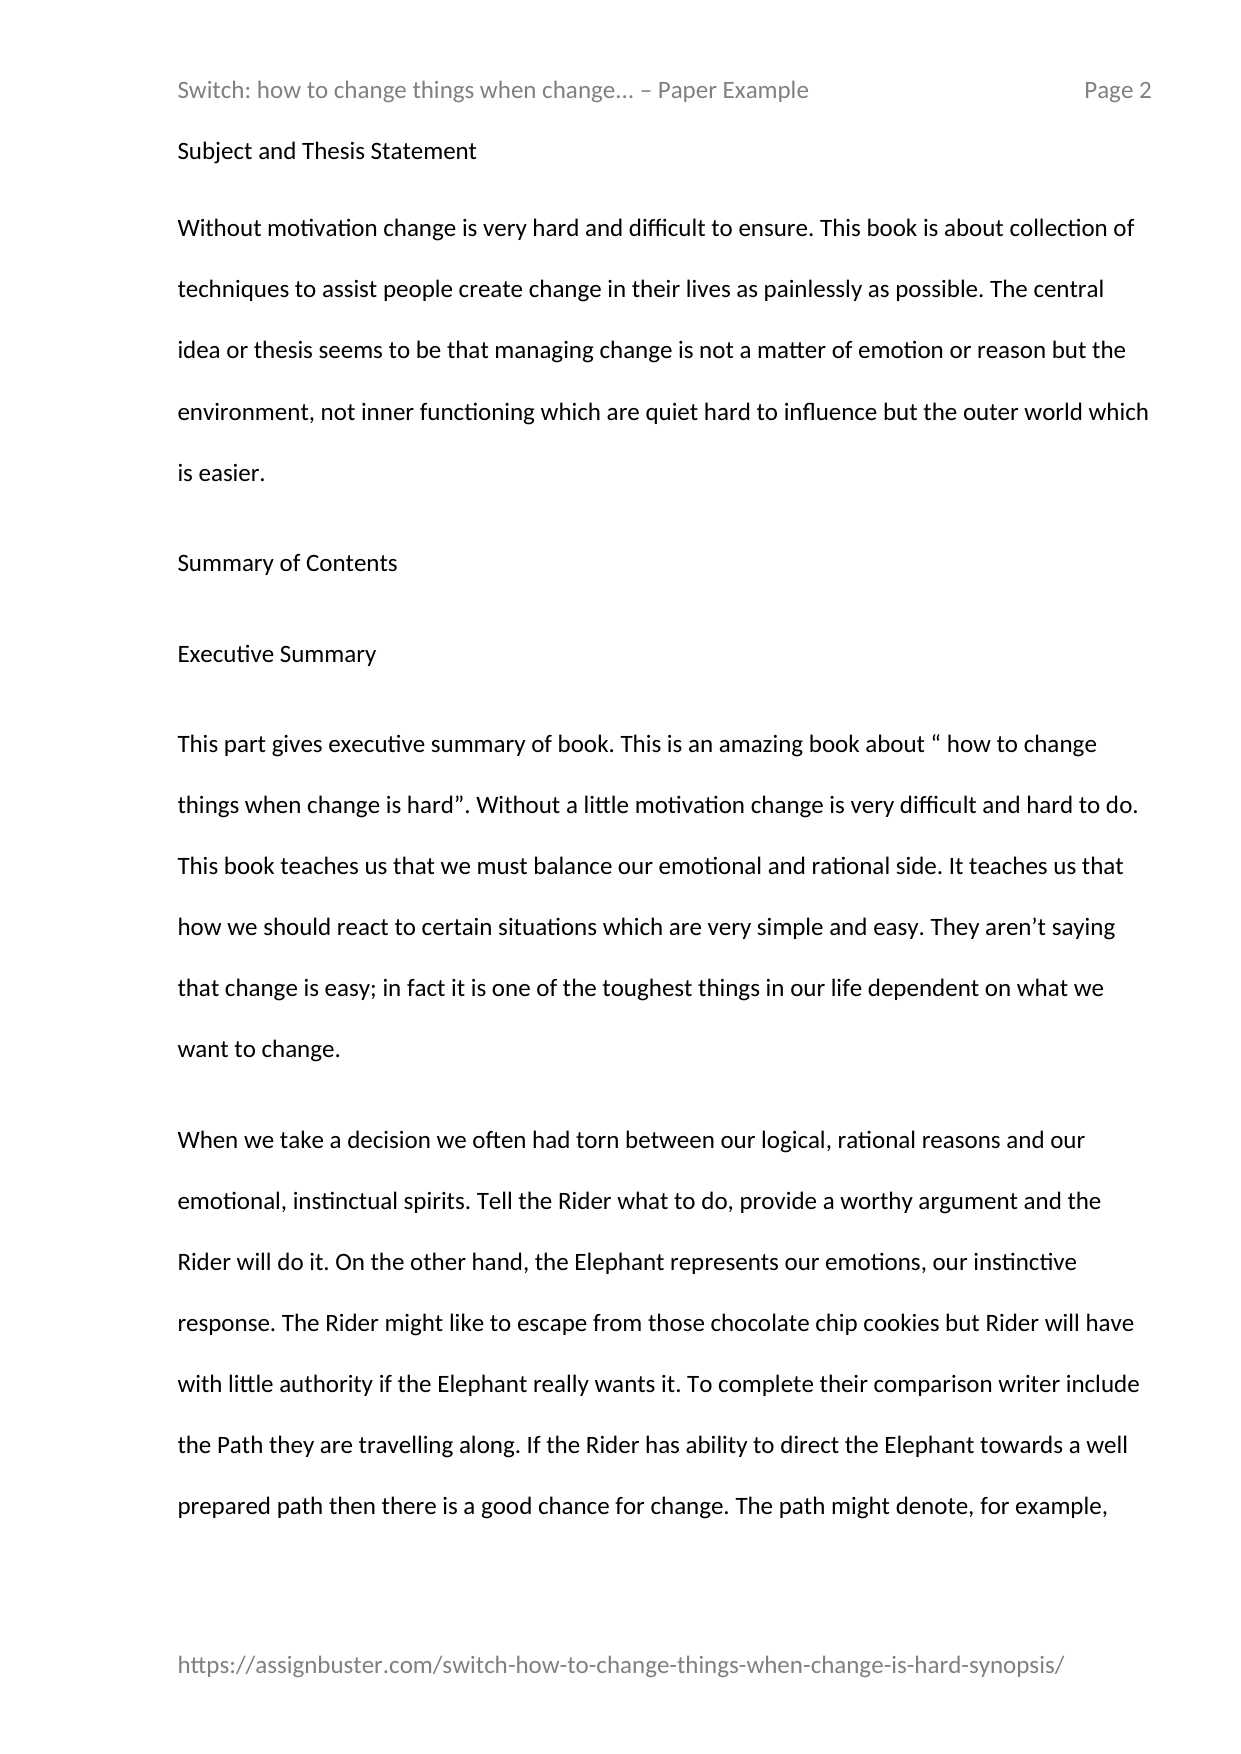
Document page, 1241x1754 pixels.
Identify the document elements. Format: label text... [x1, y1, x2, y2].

text Executive Summary [177, 638, 1152, 668]
text This part gives executive summary of book. This is an amazing book about “ how to change things when change is hard”. Without a little motivation change is very difficult and hard to do. This book teaches us that we must balance our emotional and rational side. It teaches us that how we should react to certain situations which are very simple and easy. They aren’t saying that change is easy; in fact it is one of the toughest things in our life dependent on what we want to change. [177, 728, 1152, 1064]
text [177, 1124, 1152, 1521]
text Summary of Contents [177, 547, 1152, 578]
text Subject and Thesis Statement [177, 135, 1152, 165]
text Without motivation change is very hard and difficult to ensure. This book is about collection of techniques to assist people create change in their lives as painlessly as possible. The central idea or thesis seems to be that managing change is not a matter of emotion or reason but the environment, not inner functioning which are quiet hard to influence but the outer world which is easier. [177, 212, 1152, 487]
